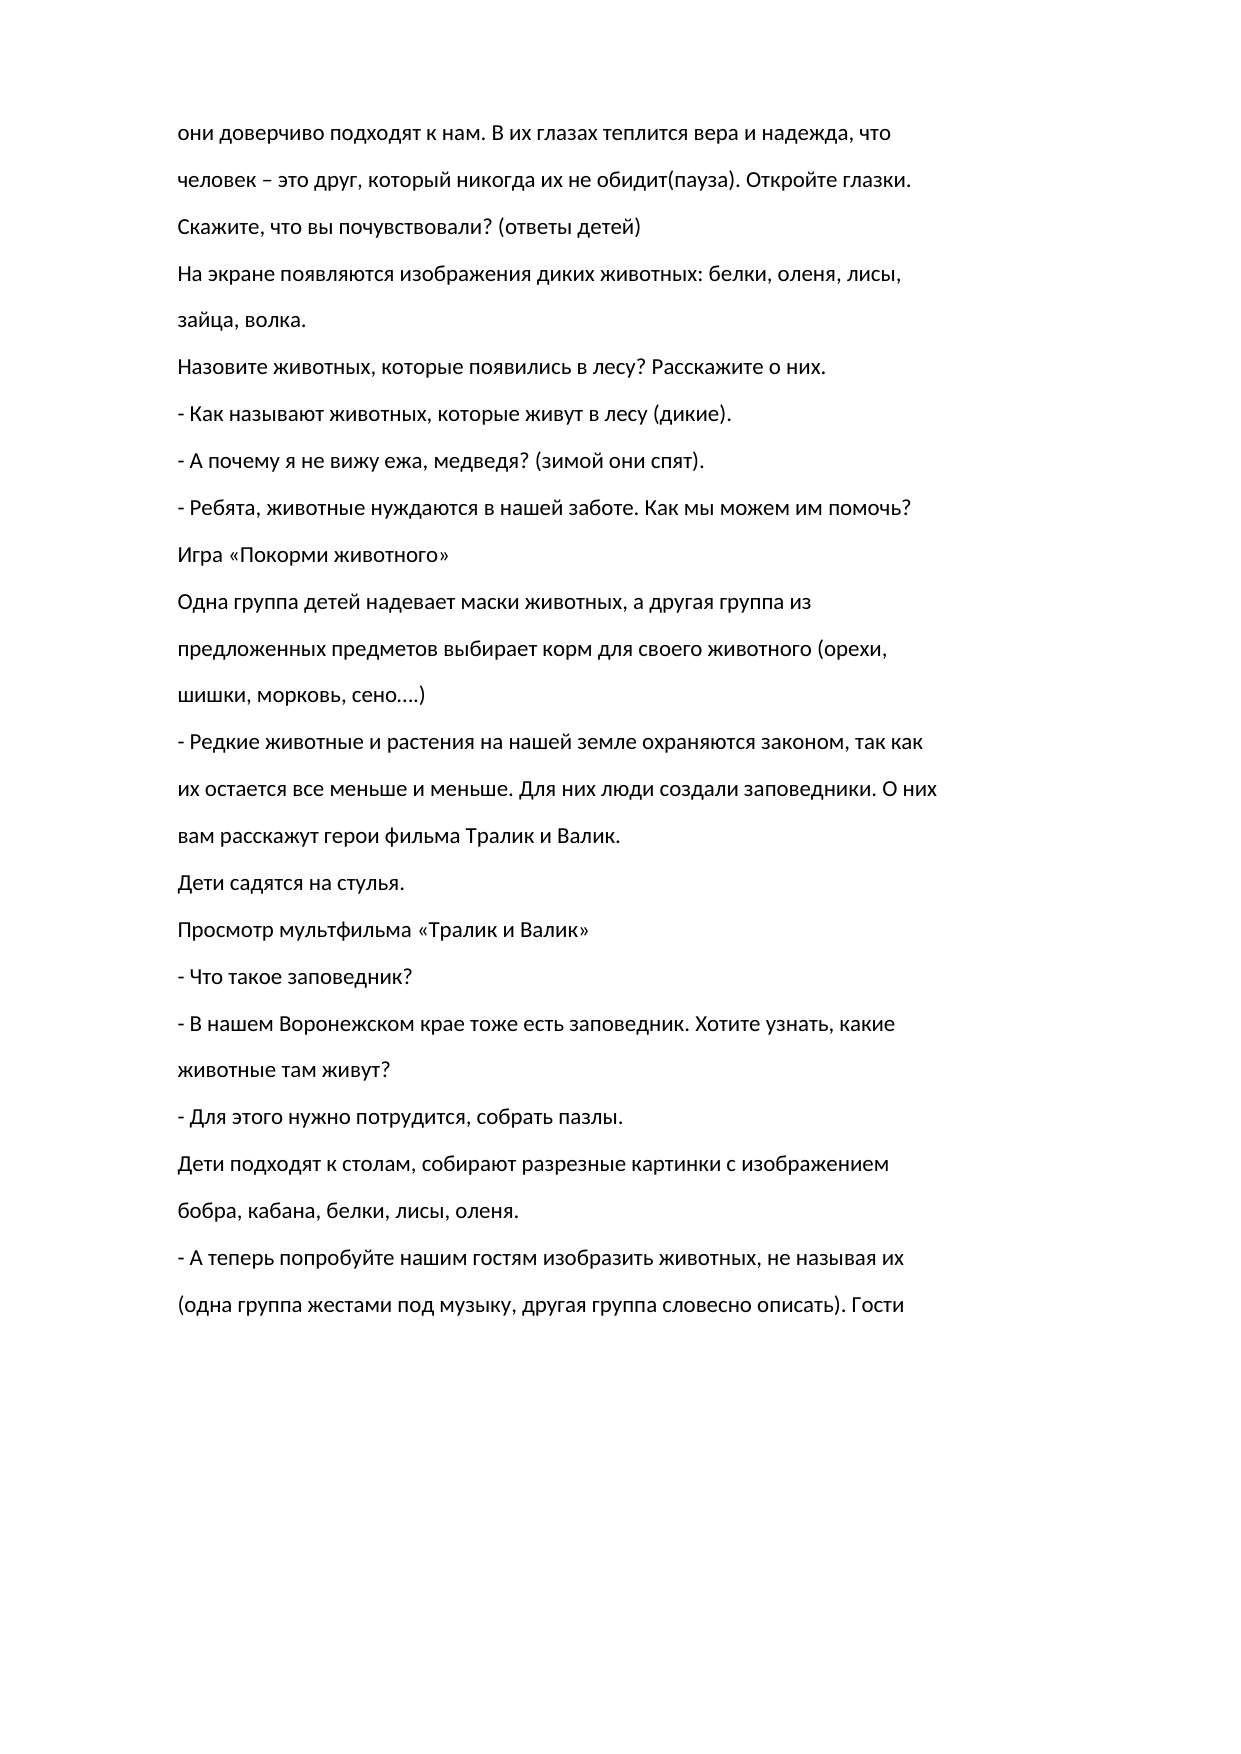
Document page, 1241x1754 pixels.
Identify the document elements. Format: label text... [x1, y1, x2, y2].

text На экране появляются изображения диких животных: белки, оленя, лисы, [177, 259, 1152, 287]
text - Что такое заповедник? [177, 962, 1152, 990]
text бобра, кабана, белки, лисы, оленя. [177, 1196, 1152, 1224]
text они доверчиво подходят к нам. В их глазах теплится вера и надежда, что [177, 118, 1152, 146]
text Одна группа детей надевает маски животных, а другая группа из [177, 587, 1152, 615]
text - Ребята, животные нуждаются в нашей заботе. Как мы можем им помочь? [177, 493, 1152, 521]
text - Для этого нужно потрудится, собрать пазлы. [177, 1102, 1152, 1131]
text - Как называют животных, которые живут в лесу (дикие). [177, 399, 1152, 427]
text человек – это друг, который никогда их не обидит(пауза). Откройте глазки. [177, 165, 1152, 193]
text Дети садятся на стулья. [177, 868, 1152, 896]
text - А почему я не вижу ежа, медведя? (зимой они спят). [177, 446, 1152, 474]
text Скажите, что вы почувствовали? (ответы детей) [177, 212, 1152, 240]
text - В нашем Воронежском крае тоже есть заповедник. Хотите узнать, какие [177, 1009, 1152, 1037]
text (одна группа жестами под музыку, другая группа словесно описать). Гости [177, 1290, 1152, 1318]
text Дети подходят к столам, собирают разрезные картинки с изображением [177, 1149, 1152, 1177]
text Игра «Покорми животного» [177, 540, 1152, 568]
text Назовите животных, которые появились в лесу? Расскажите о них. [177, 352, 1152, 381]
text - Редкие животные и растения на нашей земле охраняются законом, так как [177, 727, 1152, 756]
text шишки, морковь, сено….) [177, 681, 1152, 709]
text Просмотр мультфильма «Тралик и Валик» [177, 915, 1152, 943]
text предложенных предметов выбирает корм для своего животного (орехи, [177, 634, 1152, 662]
text вам расскажут герои фильма Тралик и Валик. [177, 821, 1152, 849]
text зайца, волка. [177, 306, 1152, 334]
text - А теперь попробуйте нашим гостям изобразить животных, не называя их [177, 1243, 1152, 1271]
text их остается все меньше и меньше. Для них люди создали заповедники. О них [177, 774, 1152, 802]
text животные там живут? [177, 1056, 1152, 1084]
